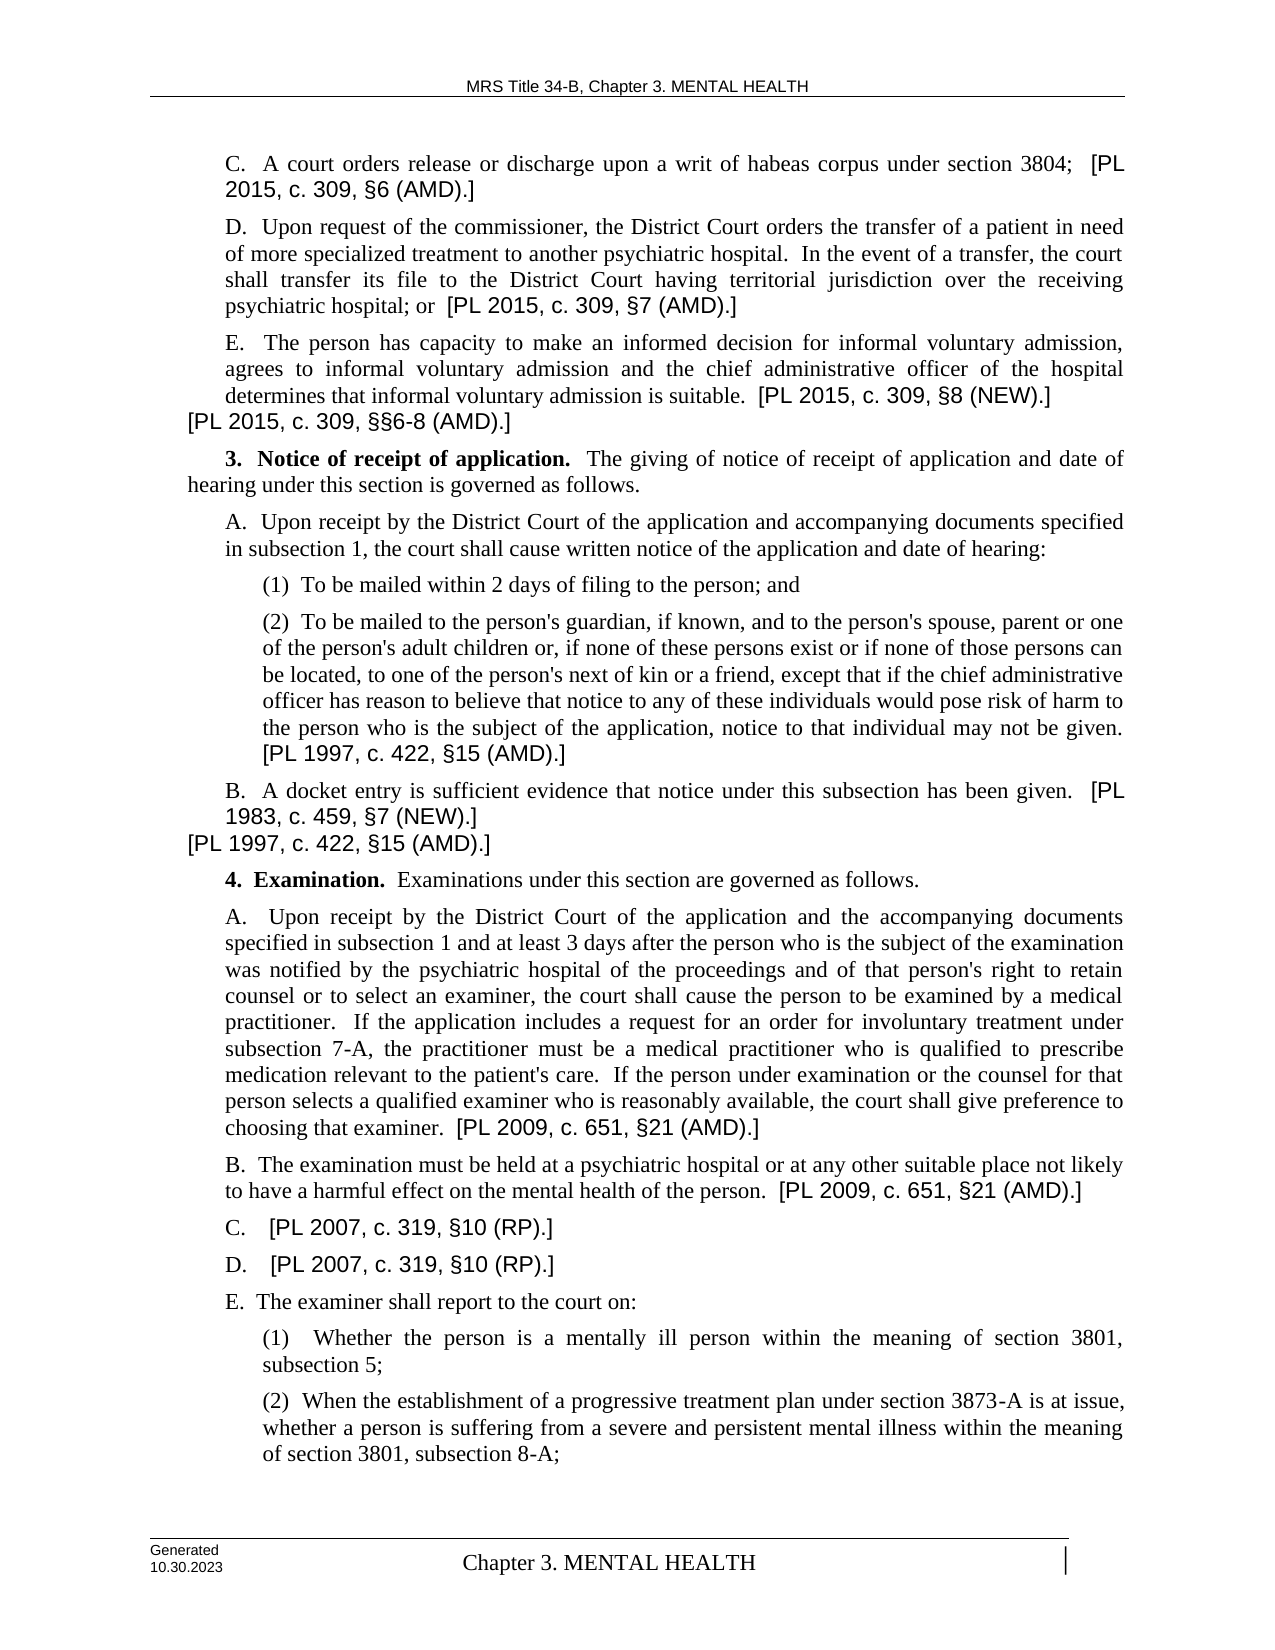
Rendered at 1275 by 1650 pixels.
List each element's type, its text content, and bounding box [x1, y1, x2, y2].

text [PL 1997, c. 422, §15 (AMD).] [187, 829, 1125, 856]
text [PL 2015, c. 309, §§6-8 (AMD).] [187, 408, 1125, 435]
text (2) When the establishment of a progressive treatment plan under section 3873‑A is at issue, whether a person is suffering from a severe and persistent mental illness within the meaning of section 3801, subsection 8‑A; [262, 1388, 1125, 1467]
text C. [PL 2007, c. 319, §10 (RP).] [225, 1214, 1125, 1240]
text (1) Whether the person is a mentally ill person within the meaning of section 3801, subsection 5; [262, 1324, 1125, 1377]
text D. Upon request of the commissioner, the District Court orders the transfer of a patient in need of more specialized treatment to another psychiatric hospital. In the event of a transfer, the court shall transfer its file to the District Court having territorial jurisdiction over the receiving psychiatric hospital; or [PL 2015, c. 309, §7 (AMD).] [225, 213, 1125, 319]
text 4. Examination. Examinations under this section are governed as follows. [187, 866, 1125, 893]
text D. [PL 2007, c. 319, §10 (RP).] [225, 1251, 1125, 1277]
text 3. Notice of receipt of application. The giving of notice of receipt of application and date of hearing under this section is governed as follows. [187, 445, 1125, 498]
text (1) To be mailed within 2 days of filing to the person; and [262, 571, 1125, 598]
text A. Upon receipt by the District Court of the application and the accompanying documents specified in subsection 1 and at least 3 days after the person who is the subject of the examination was notified by the psychiatric hospital of the proceedings and of that person's right to retain counsel or to select an examiner, the court shall cause the person to be examined by a medical practitioner. If the application includes a request for an order for involuntary treatment under subsection 7‑A, the practitioner must be a medical practitioner who is qualified to prescribe medication relevant to the patient's care. If the person under examination or the counsel for that person selects a qualified examiner who is reasonably available, the court shall give preference to choosing that examiner. [PL 2009, c. 651, §21 (AMD).] [225, 903, 1125, 1140]
text E. The person has capacity to make an informed decision for informal voluntary admission, agrees to informal voluntary admission and the chief administrative officer of the hospital determines that informal voluntary admission is suitable. [PL 2015, c. 309, §8 (NEW).] [225, 329, 1125, 408]
text (2) To be mailed to the person's guardian, if known, and to the person's spouse, parent or one of the person's adult children or, if none of these persons exist or if none of those persons can be located, to one of the person's next of kin or a friend, except that if the chief administrative officer has reason to believe that notice to any of these individuals would pose risk of harm to the person who is the subject of the application, notice to that individual may not be given. [PL 1997, c. 422, §15 (AMD).] [262, 608, 1125, 766]
text A. Upon receipt by the District Court of the application and accompanying documents specified in subsection 1, the court shall cause written notice of the application and date of hearing: [225, 508, 1125, 561]
text B. The examination must be held at a psychiatric hospital or at any other suitable place not likely to have a harmful effect on the mental health of the person. [PL 2009, c. 651, §21 (AMD).] [225, 1151, 1125, 1203]
text C. A court orders release or discharge upon a writ of habeas corpus under section 3804; [PL 2015, c. 309, §6 (AMD).] [225, 150, 1125, 203]
text B. A docket entry is sufficient evidence that notice under this subsection has been given. [PL 1983, c. 459, §7 (NEW).] [225, 777, 1125, 829]
text E. The examiner shall report to the court on: [225, 1288, 1125, 1314]
